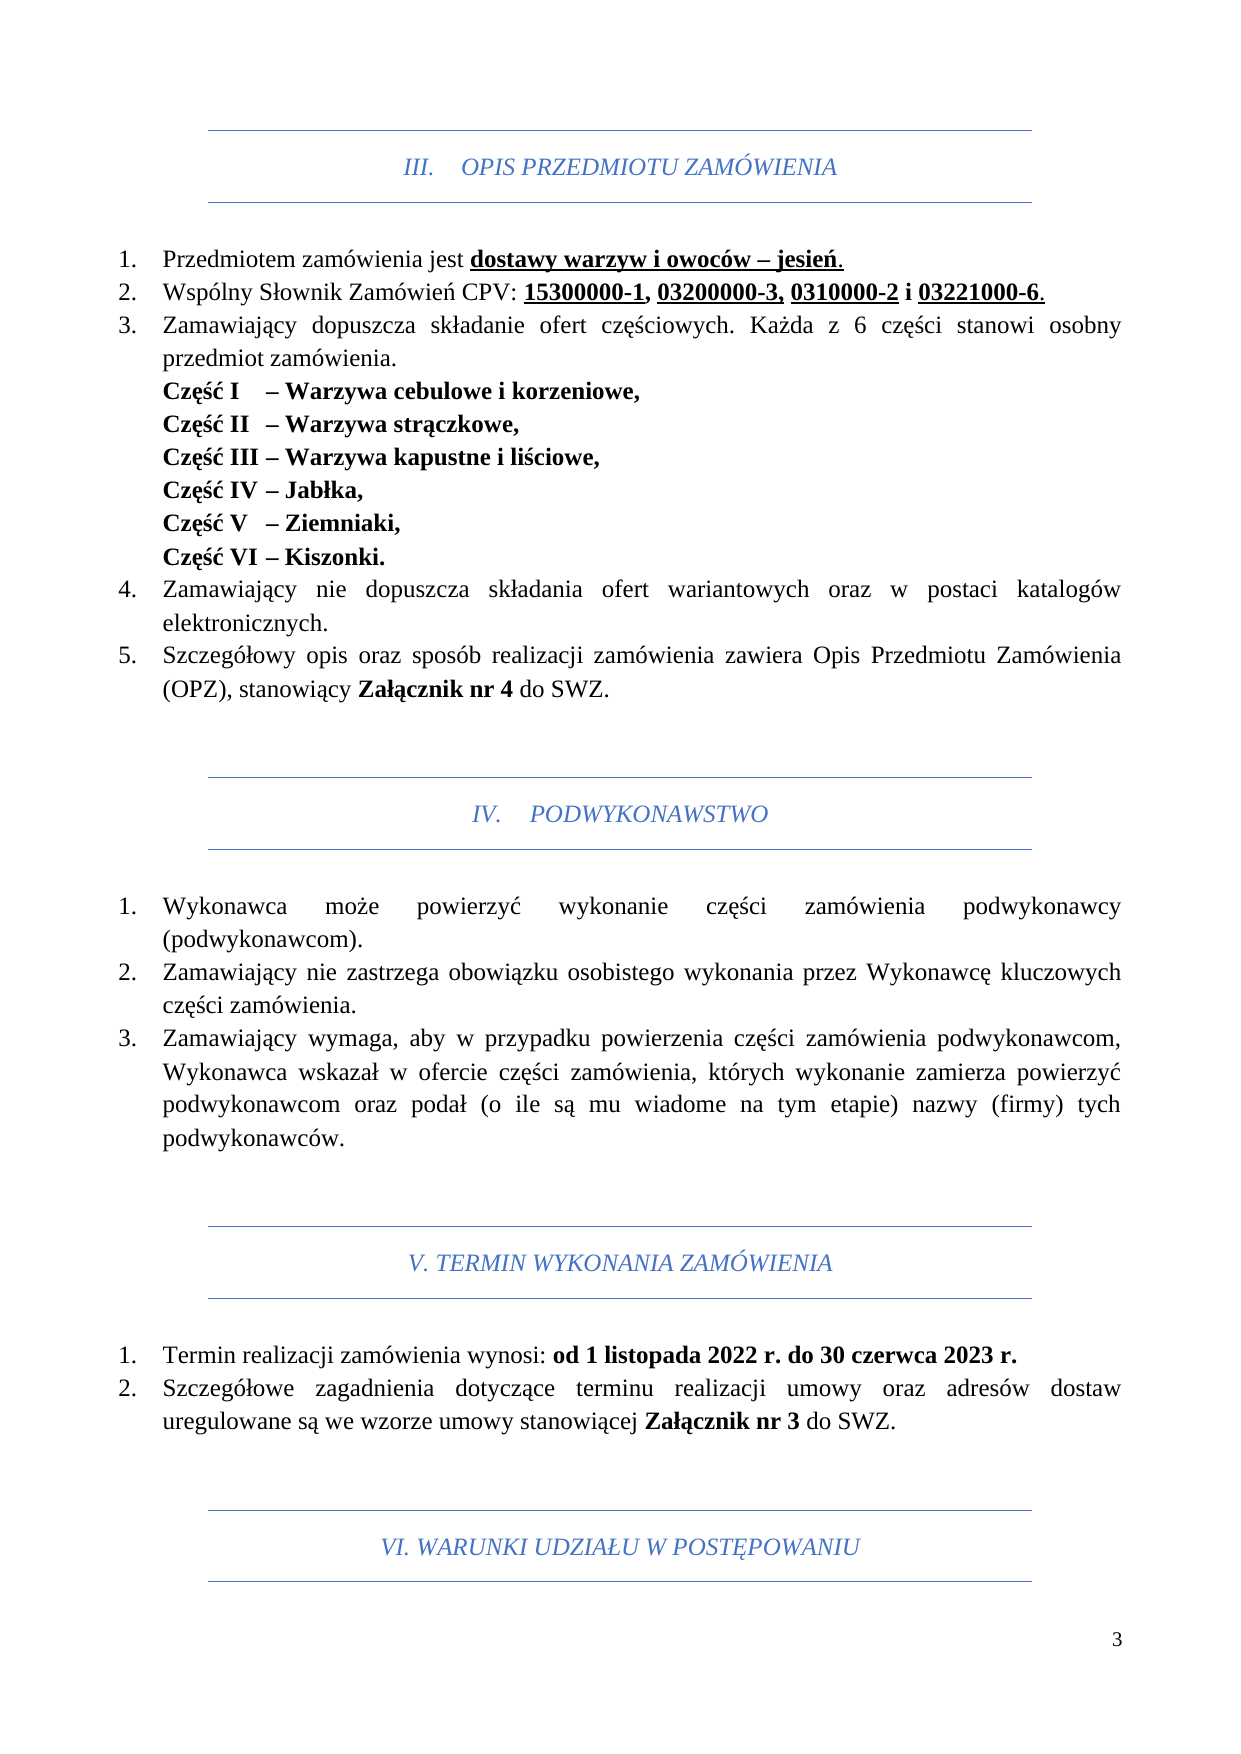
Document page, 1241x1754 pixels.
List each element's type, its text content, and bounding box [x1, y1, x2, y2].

list Przedmiotem zamówienia jest dostawy warzyw i owoców – jesień. [118, 244, 1122, 273]
list Szczegółowy opis oraz sposób realizacji zamówienia zawiera Opis Przedmiotu Zamówienia (OPZ), stanowiący Załącznik nr 4 do SWZ. [118, 641, 1122, 702]
text Część II – Warzywa strączkowe, [162, 409, 1122, 438]
list Zamawiający nie zastrzega obowiązku osobistego wykonania przez Wykonawcę kluczowych części zamówienia. [118, 957, 1122, 1019]
list Wykonawca może powierzyć wykonanie części zamówienia podwykonawcy (podwykonawcom). [118, 891, 1122, 953]
list Wspólny Słownik Zamówień CPV: 15300000-1, 03200000-3, 0310000-2 i 03221000-6. [118, 277, 1122, 306]
list Termin realizacji zamówienia wynosi: od 1 listopada 2022 r. do 30 czerwca 2023 r. [118, 1340, 1122, 1369]
text Część III – Warzywa kapustne i liściowe, [162, 442, 1122, 471]
text Część VI – Kiszonki. [162, 542, 1122, 570]
list Zamawiający dopuszcza składanie ofert częściowych. Każda z 6 części stanowi osobny przedmiot zamówienia. [118, 310, 1122, 372]
text VI. WARUNKI UDZIAŁU W POSTĘPOWANIU [208, 1511, 1032, 1581]
list Szczegółowe zagadnienia dotyczące terminu realizacji umowy oraz adresów dostaw uregulowane są we wzorze umowy stanowiącej Załącznik nr 3 do SWZ. [118, 1373, 1122, 1435]
text IV. PODWYKONAWSTWO [208, 778, 1032, 849]
text V. TERMIN WYKONANIA ZAMÓWIENIA [208, 1227, 1032, 1298]
list Zamawiający wymaga, aby w przypadku powierzenia części zamówienia podwykonawcom, Wykonawca wskazał w ofercie części zamówienia, których wykonanie zamierza powierzyć podwykonawcom oraz podał (o ile są mu wiadome na tym etapie) nazwy (firmy) tych podwykonawców. [118, 1023, 1122, 1151]
text Część V – Ziemniaki, [162, 508, 1122, 537]
text Część IV – Jabłka, [162, 476, 1122, 504]
list Zamawiający nie dopuszcza składania ofert wariantowych oraz w postaci katalogów elektronicznych. [118, 574, 1122, 636]
text Część I – Warzywa cebulowe i korzeniowe, [162, 376, 1122, 405]
text III. OPIS PRZEDMIOTU ZAMÓWIENIA [208, 131, 1032, 202]
